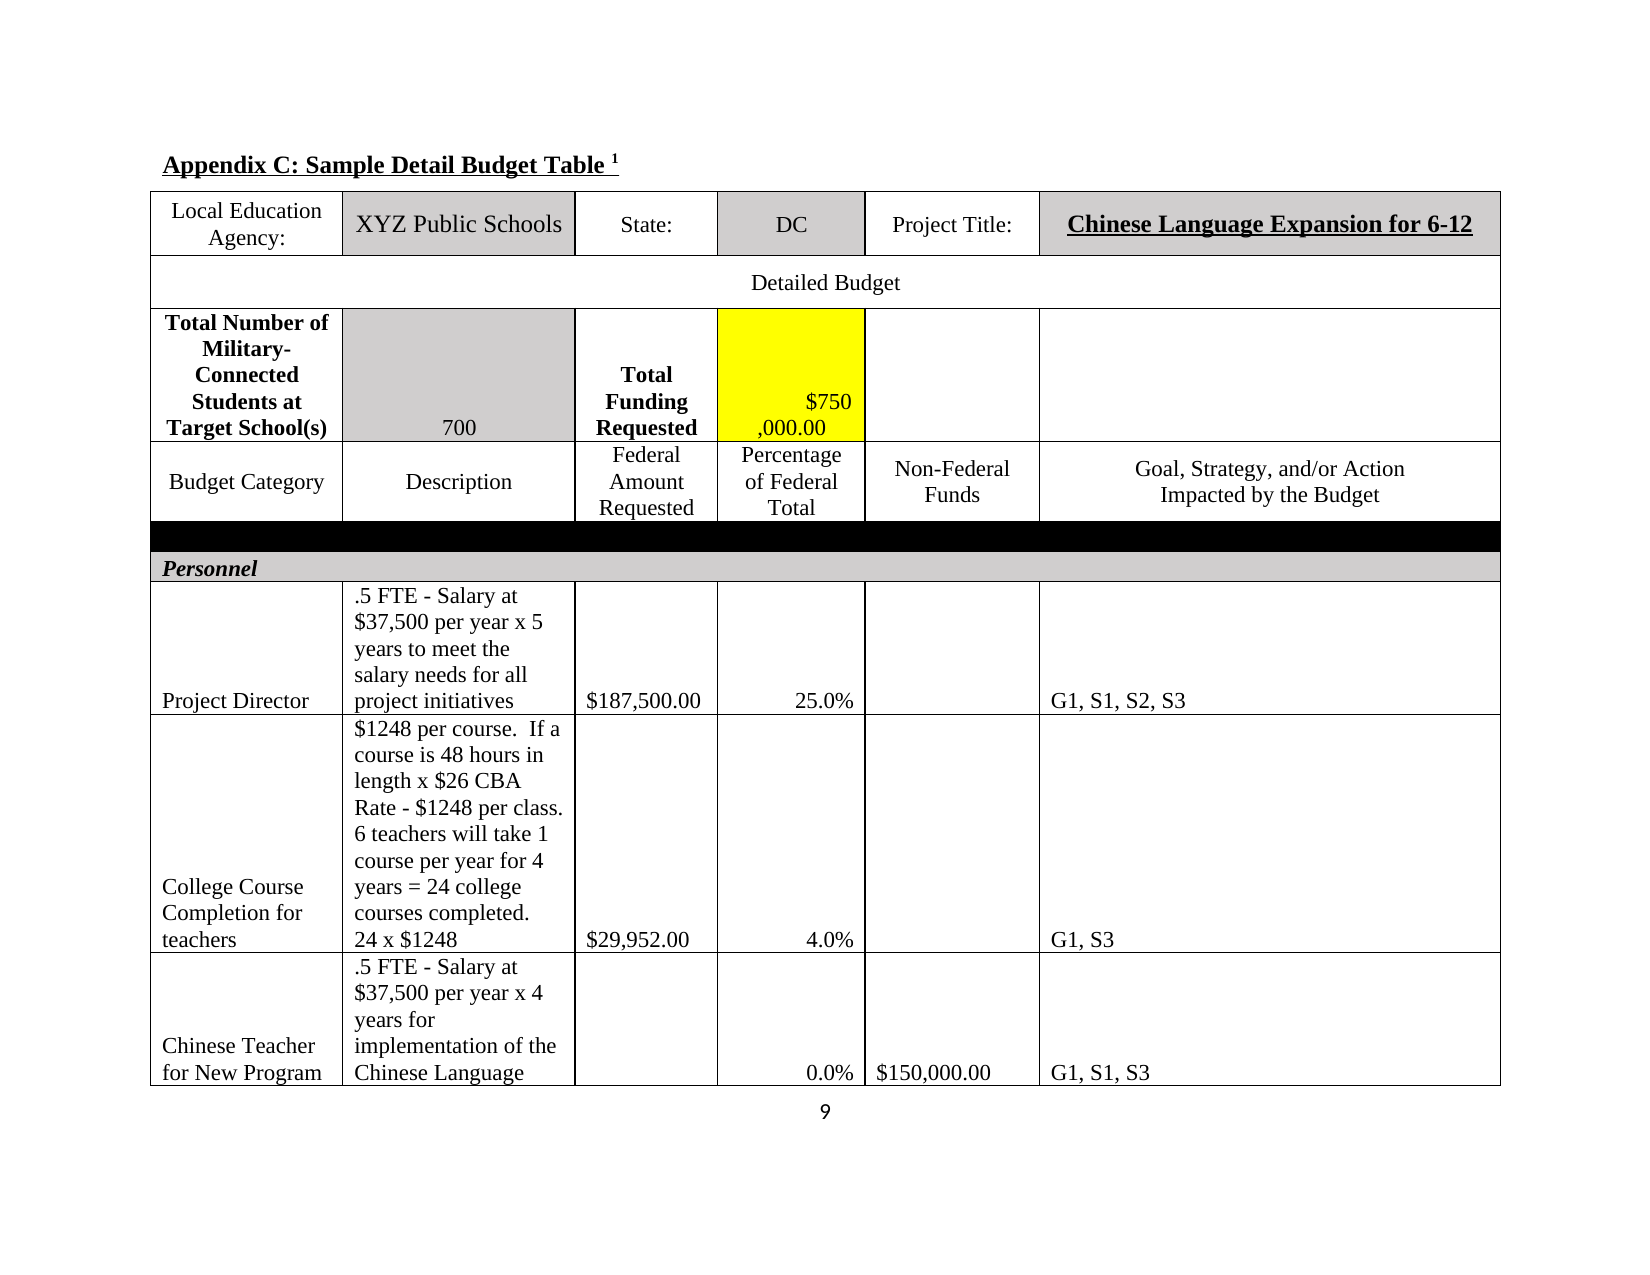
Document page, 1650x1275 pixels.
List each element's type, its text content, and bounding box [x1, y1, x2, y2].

table_cell College Course Completion for teachers [151, 715, 342, 952]
table_header DC [718, 192, 864, 255]
table_header State: [576, 192, 717, 255]
table_cell .5 FTE - Salary at $37,500 per year x 5 years to meet the salary needs for all project initiatives [343, 582, 574, 714]
table_cell [1040, 309, 1500, 441]
text Appendix C: Sample Detail Budget Table 1 [162, 150, 1500, 179]
table_cell Federal Amount Requested [576, 442, 717, 521]
table_cell 0.0% [718, 953, 864, 1085]
table_cell G1, S3 [1040, 715, 1500, 952]
table_cell $1248 per course. If a course is 48 hours in length x $26 CBA Rate - $1248 per class. 6 teachers will take 1 course per year for 4 years = 24 college courses completed. 24 x $1248 [343, 715, 574, 952]
table_cell Percentage of Federal Total [718, 442, 864, 521]
table_cell Non-Federal Funds [866, 442, 1039, 521]
table_cell [151, 522, 1500, 551]
table_cell Chinese Teacher for New Program [151, 953, 342, 1085]
table_cell Total Funding Requested [576, 309, 717, 441]
table_cell [576, 953, 717, 1085]
table_cell G1, S1, S3 [1040, 953, 1500, 1085]
table_cell [866, 582, 1039, 714]
table_cell Description [343, 442, 574, 521]
table_cell 25.0% [718, 582, 864, 714]
table_cell $29,952.00 [576, 715, 717, 952]
table_cell [866, 309, 1039, 441]
table_cell 700 [343, 309, 574, 441]
table_cell Goal, Strategy, and/or Action Impacted by the Budget [1040, 442, 1500, 521]
table_cell Detailed Budget [151, 256, 1500, 308]
table_cell Total Number of Military-Connected Students at Target School(s) [151, 309, 342, 441]
table_cell $150,000.00 [866, 953, 1039, 1085]
table_header Project Title: [866, 192, 1039, 255]
table_header Chinese Language Expansion for 6-12 [1040, 192, 1500, 255]
table_cell G1, S1, S2, S3 [1040, 582, 1500, 714]
table_cell $750,000.00 [718, 309, 864, 441]
table_cell [866, 715, 1039, 952]
table_cell .5 FTE - Salary at $37,500 per year x 4 years for implementation of the Chinese Language [343, 953, 574, 1085]
table_cell 4.0% [718, 715, 864, 952]
table_cell Budget Category [151, 442, 342, 521]
table_cell Personnel [151, 552, 1500, 581]
table_cell Project Director [151, 582, 342, 714]
table_cell $187,500.00 [576, 582, 717, 714]
table_header Local Education Agency: [151, 192, 342, 255]
table_header XYZ Public Schools [343, 192, 574, 255]
